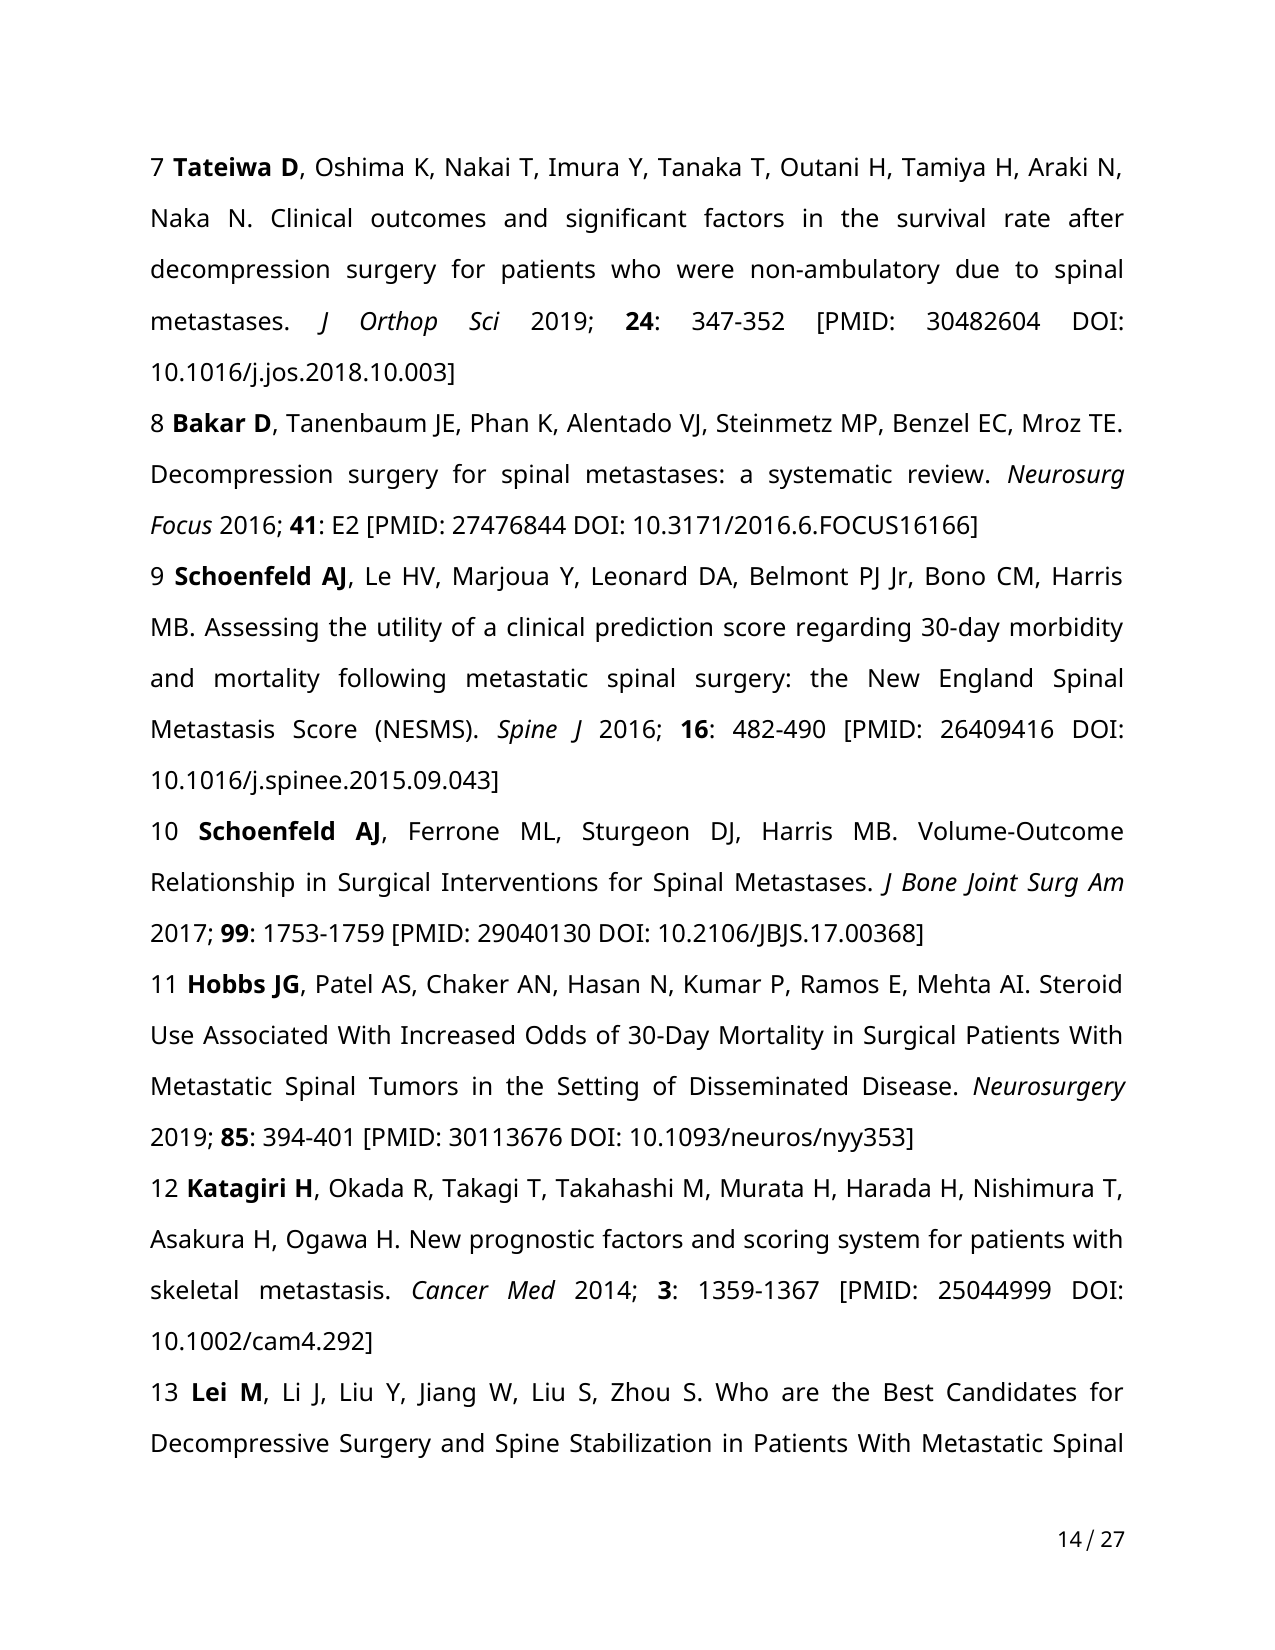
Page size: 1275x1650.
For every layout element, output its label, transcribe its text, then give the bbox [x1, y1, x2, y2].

text 8 Bakar D, Tanenbaum JE, Phan K, Alentado VJ, Steinmetz MP, Benzel EC, Mroz TE. Decompression surgery for spinal metastases: a systematic review. Neurosurg Focus 2016; 41: E2 [PMID: 27476844 DOI: 10.3171/2016.6.FOCUS16166] [150, 405, 1125, 541]
text 9 Schoenfeld AJ, Le HV, Marjoua Y, Leonard DA, Belmont PJ Jr, Bono CM, Harris MB. Assessing the utility of a clinical prediction score regarding 30-day morbidity and mortality following metastatic spinal surgery: the New England Spinal Metastasis Score (NESMS). Spine J 2016; 16: 482-490 [PMID: 26409416 DOI: 10.1016/j.spinee.2015.09.043] [150, 558, 1125, 797]
text 12 Katagiri H, Okada R, Takagi T, Takahashi M, Murata H, Harada H, Nishimura T, Asakura H, Ogawa H. New prognostic factors and scoring system for patients with skeletal metastasis. Cancer Med 2014; 3: 1359-1367 [PMID: 25044999 DOI: 10.1002/cam4.292] [150, 1171, 1125, 1358]
text 10 Schoenfeld AJ, Ferrone ML, Sturgeon DJ, Harris MB. Volume-Outcome Relationship in Surgical Interventions for Spinal Metastases. J Bone Joint Surg Am 2017; 99: 1753-1759 [PMID: 29040130 DOI: 10.2106/JBJS.17.00368] [150, 813, 1125, 950]
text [150, 1375, 1125, 1460]
text 7 Tateiwa D, Oshima K, Nakai T, Imura Y, Tanaka T, Outani H, Tamiya H, Araki N, Naka N. Clinical outcomes and significant factors in the survival rate after decompression surgery for patients who were non-ambulatory due to spinal metastases. J Orthop Sci 2019; 24: 347-352 [PMID: 30482604 DOI: 10.1016/j.jos.2018.10.003] [150, 150, 1125, 388]
text 11 Hobbs JG, Patel AS, Chaker AN, Hasan N, Kumar P, Ramos E, Mehta AI. Steroid Use Associated With Increased Odds of 30-Day Mortality in Surgical Patients With Metastatic Spinal Tumors in the Setting of Disseminated Disease. Neurosurgery 2019; 85: 394-401 [PMID: 30113676 DOI: 10.1093/neuros/nyy353] [150, 967, 1125, 1154]
